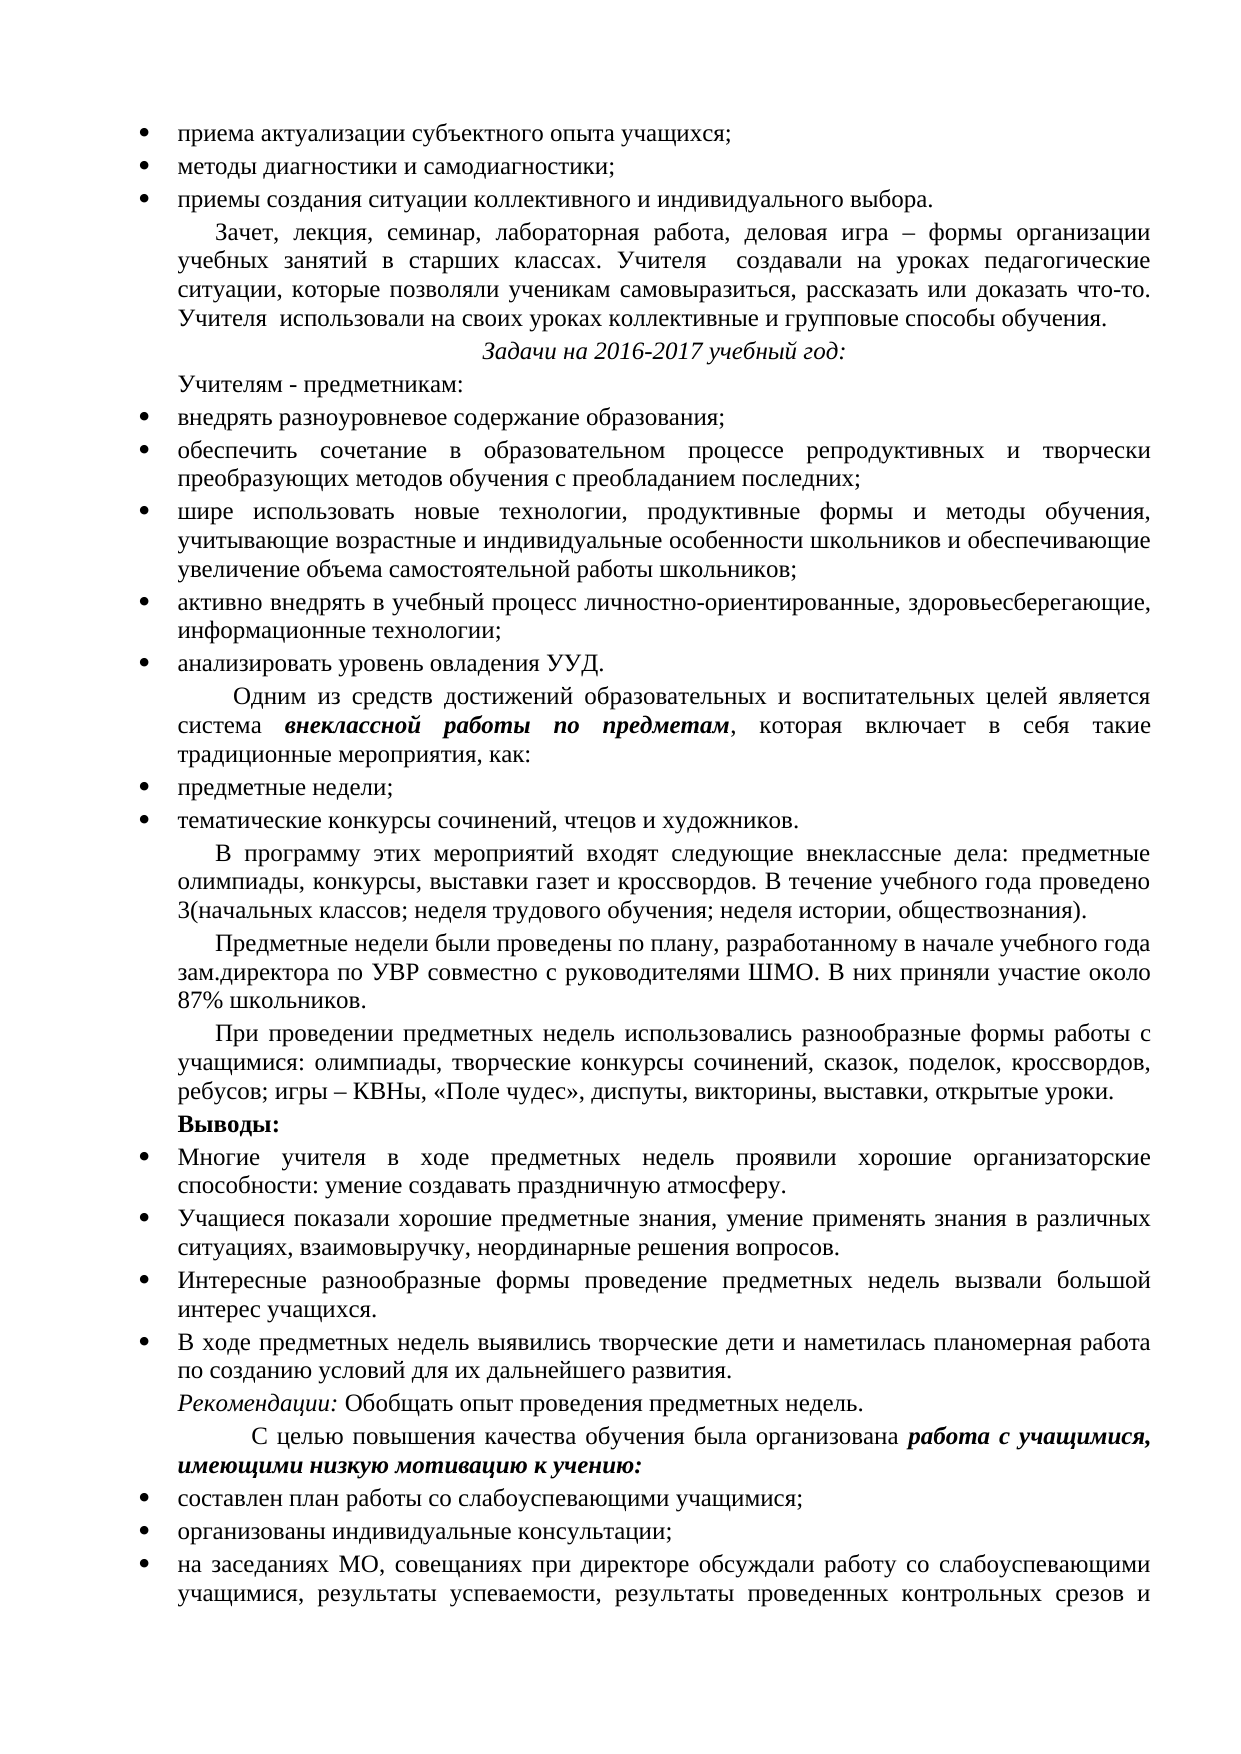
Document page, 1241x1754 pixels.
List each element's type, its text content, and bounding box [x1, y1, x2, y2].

text При проведении предметных недель использовались разнообразные формы работы с учащимися: олимпиады, творческие конкурсы сочинений, сказок, поделок, кроссвордов, ребусов; игры – КВНы, «Поле чудес», диспуты, викторины, выставки, открытые уроки. [177, 1018, 1152, 1105]
list активно внедрять в учебный процесс личностно-ориентированные, здоровьесберегающие, информационные технологии; [140, 587, 1152, 644]
list приемы создания ситуации коллективного и индивидуального выбора. [140, 184, 1152, 213]
text Учителям - предметникам: [177, 369, 1152, 398]
text Зачет, лекция, семинар, лабораторная работа, деловая игра – формы организации учебных занятий в старших классах. Учителя создавали на уроках педагогические ситуации, которые позволяли ученикам самовыразиться, рассказать или доказать что-то. Учителя использовали на своих уроках коллективные и групповые способы обучения. [177, 217, 1152, 332]
text С целью повышения качества обучения была организована работа с учащимися, имеющими низкую мотивацию к учению: [177, 1421, 1152, 1479]
list тематические конкурсы сочинений, чтецов и художников. [140, 805, 1152, 833]
list Интересные разнообразные формы проведение предметных недель вызвали большой интерес учащихся. [140, 1265, 1152, 1323]
list В ходе предметных недель выявились творческие дети и наметилась планомерная работа по созданию условий для их дальнейшего развития. [140, 1327, 1152, 1384]
list Учащиеся показали хорошие предметные знания, умение применять знания в различных ситуациях, взаимовыручку, неординарные решения вопросов. [140, 1203, 1152, 1261]
text Выводы: [177, 1109, 1152, 1138]
list методы диагностики и самодиагностики; [140, 151, 1152, 180]
list Многие учителя в ходе предметных недель проявили хорошие организаторские способности: умение создавать праздничную атмосферу. [140, 1142, 1152, 1199]
list обеспечить сочетание в образовательном процессе репродуктивных и творчески преобразующих методов обучения с преобладанием последних; [140, 435, 1152, 492]
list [140, 1549, 1152, 1606]
text Одним из средств достижений образовательных и воспитательных целей является система внеклассной работы по предметам, которая включает в себя такие традиционные мероприятия, как: [177, 681, 1152, 768]
list анализировать уровень овладения УУД. [140, 648, 1152, 677]
text Предметные недели были проведены по плану, разработанному в начале учебного года зам.директора по УВР совместно с руководителями ШМО. В них приняли участие около 87% школьников. [177, 928, 1152, 1014]
list шире использовать новые технологии, продуктивные формы и методы обучения, учитывающие возрастные и индивидуальные особенности школьников и обеспечивающие увеличение объема самостоятельной работы школьников; [140, 496, 1152, 583]
text Задачи на 2016-2017 учебный год: [177, 336, 1152, 365]
text Рекомендации: Обобщать опыт проведения предметных недель. [177, 1388, 1152, 1417]
text В программу этих мероприятий входят следующие внеклассные дела: предметные олимпиады, конкурсы, выставки газет и кроссвордов. В течение учебного года проведено 3(начальных классов; неделя трудового обучения; неделя истории, обществознания). [177, 838, 1152, 924]
list организованы индивидуальные консультации; [140, 1516, 1152, 1545]
list составлен план работы со слабоуспевающими учащимися; [140, 1483, 1152, 1512]
list приема актуализации субъектного опыта учащихся; [140, 118, 1152, 147]
list предметные недели; [140, 772, 1152, 801]
list внедрять разноуровневое содержание образования; [140, 402, 1152, 431]
